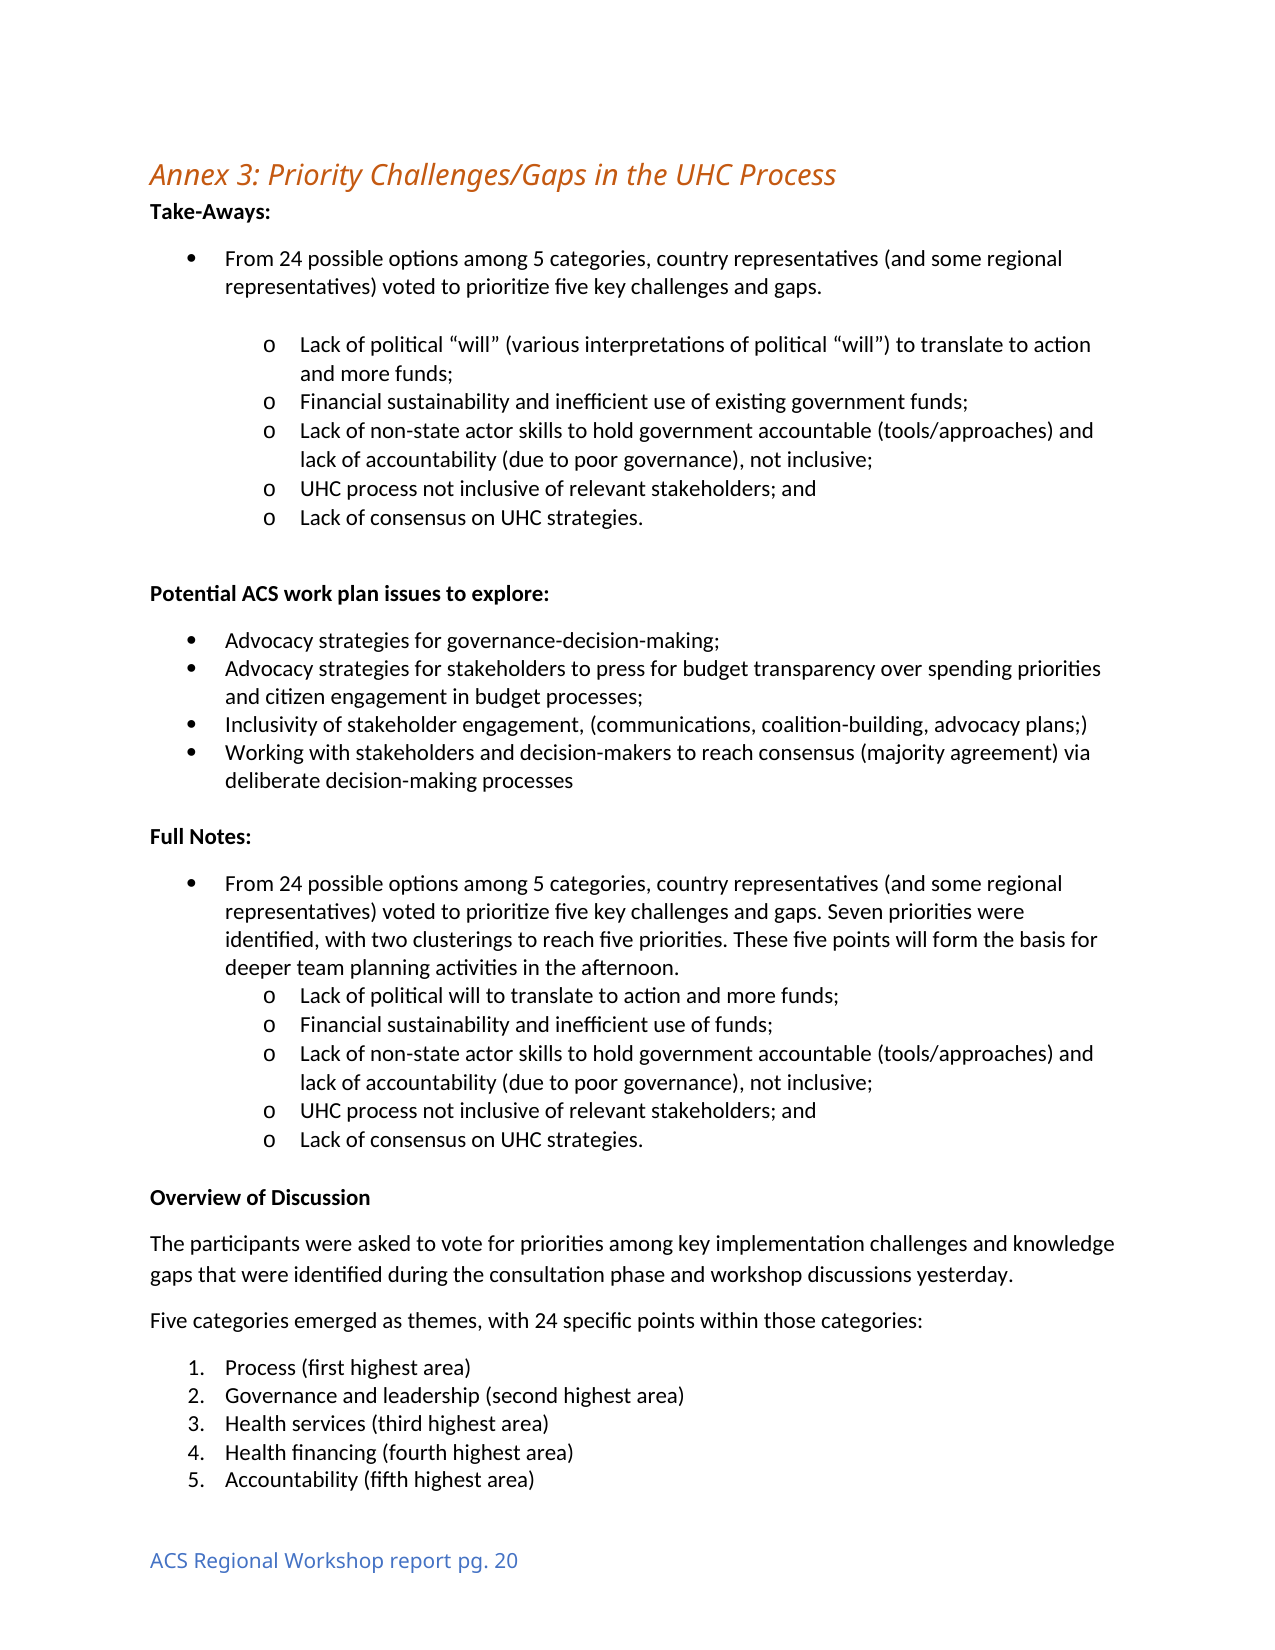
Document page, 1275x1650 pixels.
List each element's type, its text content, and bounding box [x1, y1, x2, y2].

list Inclusivity of stakeholder engagement, (communications, coalition-building, advocacy plans;) [187, 710, 1125, 738]
list Advocacy strategies for stakeholders to press for budget transparency over spending priorities and citizen engagement in budget processes; [187, 654, 1125, 710]
text Take-Aways: [150, 197, 1125, 225]
list Health financing (fourth highest area) [187, 1438, 1125, 1466]
text Full Notes: [150, 822, 1125, 850]
list Lack of political will to translate to action and more funds; [262, 981, 1125, 1010]
list Health services (third highest area) [187, 1409, 1125, 1438]
list Process (first highest area) [187, 1353, 1125, 1382]
list Advocacy strategies for governance-decision-making; [187, 626, 1125, 654]
list UHC process not inclusive of relevant stakeholders; and [262, 1096, 1125, 1126]
text Potential ACS work plan issues to explore: [150, 579, 1125, 607]
list Lack of non-state actor skills to hold government accountable (tools/approaches) and lack of accountability (due to poor governance), not inclusive; [262, 1039, 1125, 1096]
list Lack of non-state actor skills to hold government accountable (tools/approaches) and lack of accountability (due to poor governance), not inclusive; [262, 416, 1125, 474]
text The participants were asked to vote for priorities among key implementation challenges and knowledge gaps that were identified during the consultation phase and workshop discussions yesterday. [150, 1229, 1125, 1288]
list Lack of consensus on UHC strategies. [262, 503, 1125, 532]
list From 24 possible options among 5 categories, country representatives (and some regional representatives) voted to prioritize five key challenges and gaps. Seven priorities were identified, with two clusterings to reach five priorities. These five points will form the basis for deeper team planning activities in the afternoon. [187, 869, 1125, 981]
list Lack of consensus on UHC strategies. [262, 1126, 1125, 1155]
list From 24 possible options among 5 categories, country representatives (and some regional representatives) voted to prioritize five key challenges and gaps. [187, 244, 1125, 300]
text Five categories emerged as themes, with 24 specific points within those categories: [150, 1307, 1125, 1335]
list UHC process not inclusive of relevant stakeholders; and [262, 474, 1125, 503]
list Financial sustainability and inefficient use of existing government funds; [262, 387, 1125, 416]
list Working with stakeholders and decision-makers to reach consensus (majority agreement) via deliberate decision-making processes [187, 738, 1125, 794]
list Lack of political “will” (various interpretations of political “will”) to translate to action and more funds; [262, 330, 1125, 387]
list Financial sustainability and inefficient use of funds; [262, 1010, 1125, 1039]
list Accountability (fifth highest area) [187, 1466, 1125, 1494]
list Governance and leadership (second highest area) [187, 1382, 1125, 1409]
subtitle Annex 3: Priority Challenges/Gaps in the UHC Process [150, 154, 1125, 194]
text Overview of Discussion [150, 1183, 1125, 1211]
